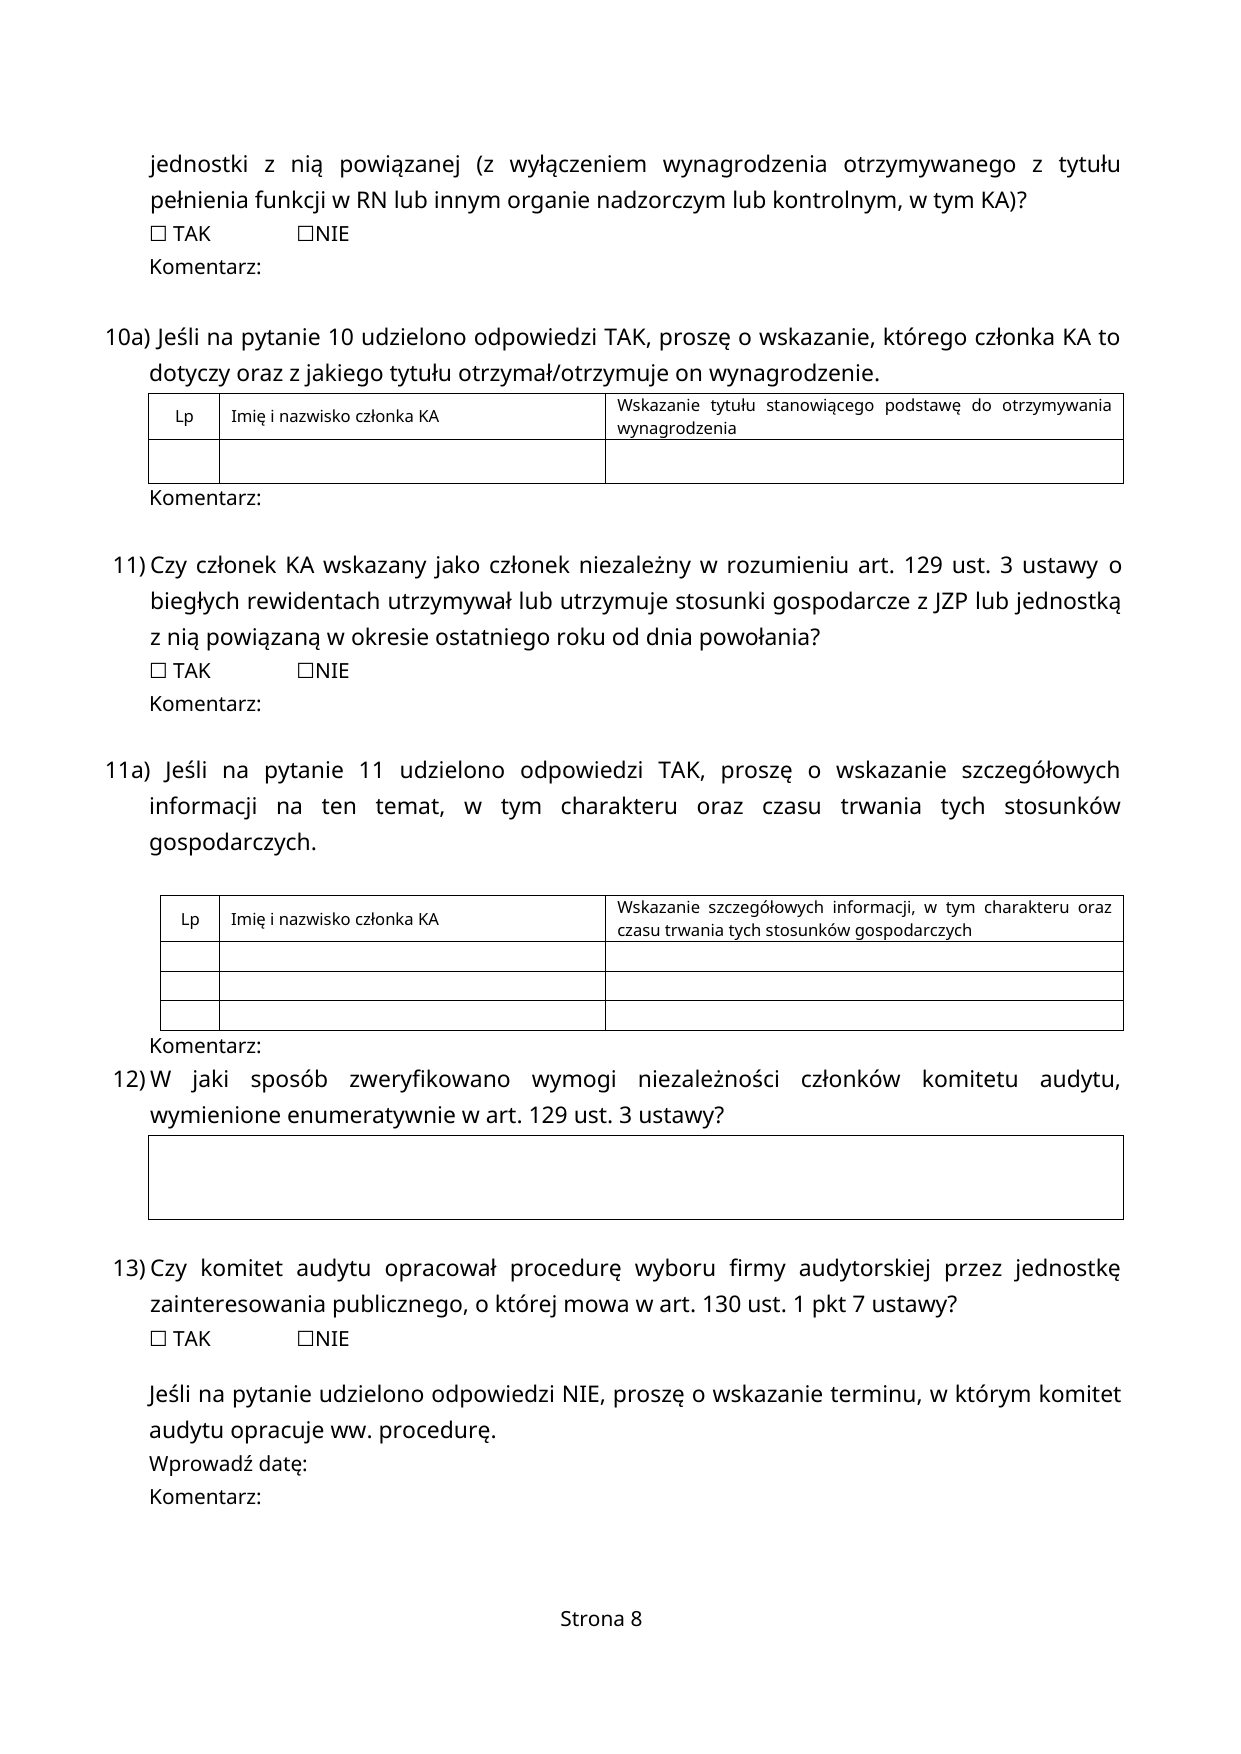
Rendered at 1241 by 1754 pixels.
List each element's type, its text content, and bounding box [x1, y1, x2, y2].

table_cell [161, 1001, 219, 1030]
text 11a) Jeśli na pytanie 11 udzielono odpowiedzi TAK, proszę o wskazanie szczegółowych informacji na ten temat, w tym charakteru oraz czasu trwania tych stosunków gospodarczych. [104, 754, 1122, 857]
text Komentarz: [149, 1031, 1122, 1059]
table_header [149, 1136, 1123, 1219]
table_cell [161, 942, 219, 971]
text TAK NIE [149, 657, 1122, 685]
table_cell [220, 1001, 605, 1030]
table_header Wskazanie szczegółowych informacji, w tym charakteru oraz czasu trwania tych stosunków gospodarczych [606, 896, 1123, 941]
table_cell [161, 972, 219, 1000]
text Komentarz: [149, 252, 1122, 281]
table_header Imię i nazwisko członka KA [220, 394, 605, 439]
table_cell [606, 942, 1123, 971]
table_header Wskazanie tytułu stanowiącego podstawę do otrzymywania wynagrodzenia [606, 394, 1123, 439]
text TAK NIE [149, 219, 1122, 248]
list Czy członek KA wskazany jako członek niezależny w rozumieniu art. 129 ust. 3 ustawy o biegłych rewidentach utrzymywał lub utrzymuje stosunki gospodarcze z JZP lub jednostką z nią powiązaną w okresie ostatniego roku od dnia powołania? [112, 549, 1122, 652]
text Komentarz: [149, 689, 1122, 718]
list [112, 148, 1122, 215]
table_cell [220, 972, 605, 1000]
text TAK NIE [149, 1324, 1122, 1353]
text Jeśli na pytanie udzielono odpowiedzi NIE, proszę o wskazanie terminu, w którym komitet audytu opracuje ww. procedurę. [149, 1378, 1122, 1445]
table_cell [220, 440, 605, 482]
table_cell [606, 972, 1123, 1000]
table_cell [606, 1001, 1123, 1030]
table_header Lp [161, 896, 219, 941]
table_cell [149, 440, 219, 482]
table_cell [220, 942, 605, 971]
table_header Imię i nazwisko członka KA [220, 896, 605, 941]
table_header Lp [149, 394, 219, 439]
list Czy komitet audytu opracował procedurę wyboru firmy audytorskiej przez jednostkę zainteresowania publicznego, o której mowa w art. 130 ust. 1 pkt 7 ustawy? [112, 1252, 1122, 1319]
list W jaki sposób zweryfikowano wymogi niezależności członków komitetu audytu, wymienione enumeratywnie w art. 129 ust. 3 ustawy? [112, 1063, 1122, 1131]
text 10a) Jeśli na pytanie 10 udzielono odpowiedzi TAK, proszę o wskazanie, którego członka KA to dotyczy oraz z jakiego tytułu otrzymał/otrzymuje on wynagrodzenie. [104, 321, 1122, 388]
table_cell [606, 440, 1123, 482]
text Komentarz: [149, 484, 1122, 512]
text Komentarz: [149, 1482, 1122, 1511]
